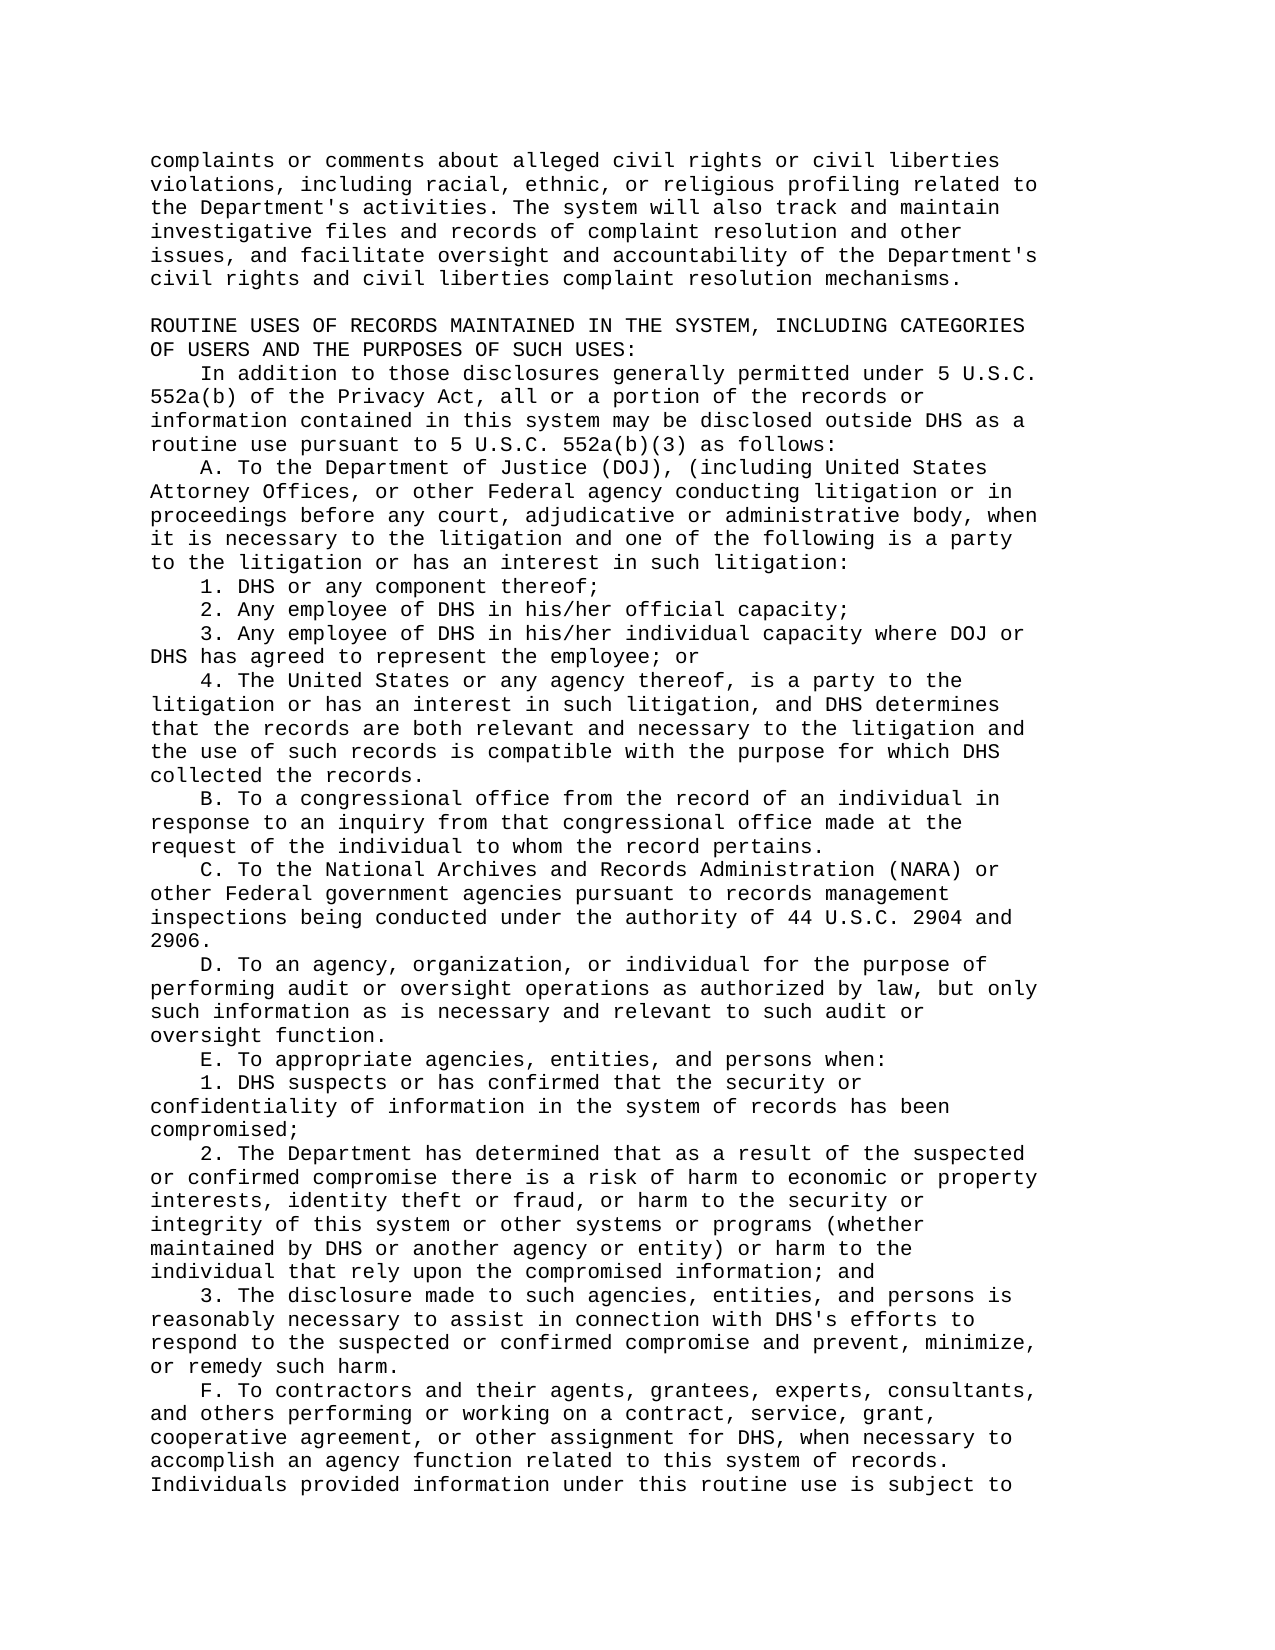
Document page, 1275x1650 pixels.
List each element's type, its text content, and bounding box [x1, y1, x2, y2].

text investigative files and records of complaint resolution and other [150, 221, 1125, 244]
text 3. The disclosure made to such agencies, entities, and persons is [150, 1285, 1125, 1309]
text the Department's activities. The system will also track and maintain [150, 197, 1125, 221]
text such information as is necessary and relevant to such audit or [150, 1001, 1125, 1025]
text to the litigation or has an interest in such litigation: [150, 552, 1125, 576]
text collected the records. [150, 765, 1125, 788]
text integrity of this system or other systems or programs (whether [150, 1214, 1125, 1238]
text maintained by DHS or another agency or entity) or harm to the [150, 1238, 1125, 1261]
text 1. DHS or any component thereof; [150, 576, 1125, 599]
text and others performing or working on a contract, service, grant, [150, 1403, 1125, 1427]
text or remedy such harm. [150, 1356, 1125, 1379]
text response to an inquiry from that congressional office made at the [150, 812, 1125, 836]
text D. To an agency, organization, or individual for the purpose of [150, 954, 1125, 978]
text oversight function. [150, 1025, 1125, 1048]
text 2. Any employee of DHS in his/her official capacity; [150, 599, 1125, 623]
text inspections being conducted under the authority of 44 U.S.C. 2904 and [150, 907, 1125, 930]
text that the records are both relevant and necessary to the litigation and [150, 717, 1125, 741]
text it is necessary to the litigation and one of the following is a party [150, 528, 1125, 552]
text routine use pursuant to 5 U.S.C. 552a(b)(3) as follows: [150, 434, 1125, 457]
text Attorney Offices, or other Federal agency conducting litigation or in [150, 481, 1125, 505]
text confidentiality of information in the system of records has been [150, 1096, 1125, 1119]
text violations, including racial, ethnic, or religious profiling related to [150, 174, 1125, 197]
text Individuals provided information under this routine use is subject to [150, 1474, 1125, 1498]
text litigation or has an interest in such litigation, and DHS determines [150, 694, 1125, 717]
text civil rights and civil liberties complaint resolution mechanisms. [150, 268, 1125, 292]
text information contained in this system may be disclosed outside DHS as a [150, 410, 1125, 434]
text B. To a congressional office from the record of an individual in [150, 788, 1125, 812]
text C. To the National Archives and Records Administration (NARA) or [150, 859, 1125, 883]
text issues, and facilitate oversight and accountability of the Department's [150, 244, 1125, 268]
text OF USERS AND THE PURPOSES OF SUCH USES: [150, 339, 1125, 363]
text A. To the Department of Justice (DOJ), (including United States [150, 457, 1125, 481]
text individual that rely upon the compromised information; and [150, 1261, 1125, 1285]
text the use of such records is compatible with the purpose for which DHS [150, 741, 1125, 765]
text request of the individual to whom the record pertains. [150, 836, 1125, 859]
text F. To contractors and their agents, grantees, experts, consultants, [150, 1379, 1125, 1403]
text 2. The Department has determined that as a result of the suspected [150, 1143, 1125, 1167]
text 4. The United States or any agency thereof, is a party to the [150, 670, 1125, 694]
text complaints or comments about alleged civil rights or civil liberties [150, 150, 1125, 174]
text 552a(b) of the Privacy Act, all or a portion of the records or [150, 386, 1125, 410]
text performing audit or oversight operations as authorized by law, but only [150, 978, 1125, 1001]
text respond to the suspected or confirmed compromise and prevent, minimize, [150, 1332, 1125, 1356]
text compromised; [150, 1119, 1125, 1143]
text ROUTINE USES OF RECORDS MAINTAINED IN THE SYSTEM, INCLUDING CATEGORIES [150, 316, 1125, 339]
text In addition to those disclosures generally permitted under 5 U.S.C. [150, 363, 1125, 386]
text DHS has agreed to represent the employee; or [150, 647, 1125, 670]
text 3. Any employee of DHS in his/her individual capacity where DOJ or [150, 623, 1125, 647]
text accomplish an agency function related to this system of records. [150, 1451, 1125, 1474]
text or confirmed compromise there is a risk of harm to economic or property [150, 1167, 1125, 1190]
text 1. DHS suspects or has confirmed that the security or [150, 1072, 1125, 1096]
text interests, identity theft or fraud, or harm to the security or [150, 1190, 1125, 1214]
text proceedings before any court, adjudicative or administrative body, when [150, 505, 1125, 528]
text reasonably necessary to assist in connection with DHS's efforts to [150, 1309, 1125, 1332]
text 2906. [150, 930, 1125, 954]
text cooperative agreement, or other assignment for DHS, when necessary to [150, 1427, 1125, 1451]
text other Federal government agencies pursuant to records management [150, 883, 1125, 907]
text E. To appropriate agencies, entities, and persons when: [150, 1048, 1125, 1072]
